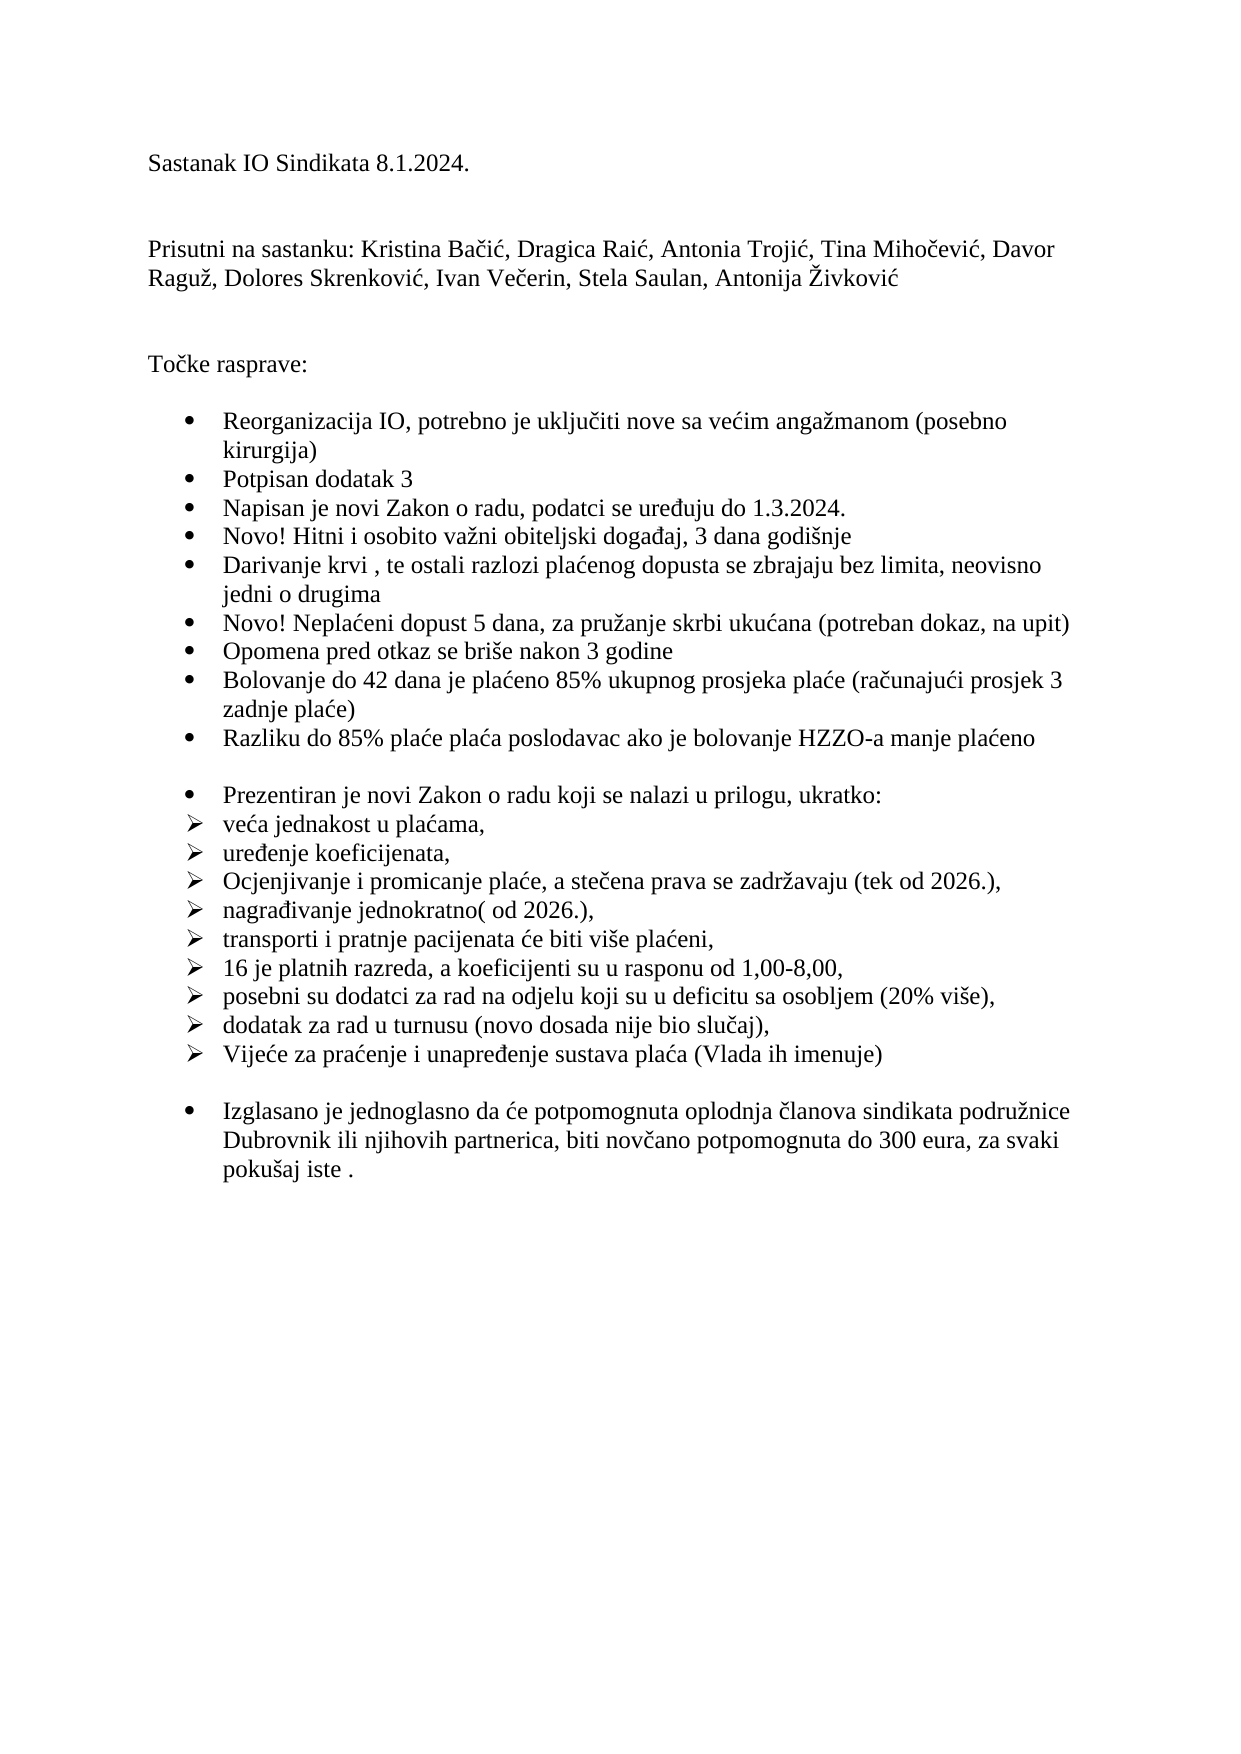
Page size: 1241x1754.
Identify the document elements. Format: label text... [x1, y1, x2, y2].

list Potpisan dodatak 3 [185, 464, 1093, 493]
text Prisutni na sastanku: Kristina Bačić, Dragica Raić, Antonia Trojić, Tina Mihočević, Davor Raguž, Dolores Skrenković, Ivan Večerin, Stela Saulan, Antonija Živković [148, 234, 1093, 291]
list Reorganizacija IO, potrebno je uključiti nove sa većim angažmanom (posebno kirurgija) [185, 406, 1093, 464]
list Vijeće za praćenje i unapređenje sustava plaća (Vlada ih imenuje) [185, 1039, 1093, 1068]
list Razliku do 85% plaće plaća poslodavac ako je bolovanje HZZO-a manje plaćeno [185, 723, 1093, 751]
list posebni su dodatci za rad na odjelu koji su u deficitu sa osobljem (20% više), [185, 981, 1093, 1010]
list Novo! Neplaćeni dopust 5 dana, za pružanje skrbi ukućana (potreban dokaz, na upit) [185, 608, 1093, 636]
list transporti i pratnje pacijenata će biti više plaćeni, [185, 924, 1093, 953]
text Točke rasprave: [148, 349, 1093, 378]
list uređenje koeficijenata, [185, 838, 1093, 866]
list nagrađivanje jednokratno( od 2026.), [185, 895, 1093, 924]
list Bolovanje do 42 dana je plaćeno 85% ukupnog prosjeka plaće (računajući prosjek 3 zadnje plaće) [185, 665, 1093, 723]
list veća jednakost u plaćama, [185, 809, 1093, 838]
list Opomena pred otkaz se briše nakon 3 godine [185, 636, 1093, 665]
text Sastanak IO Sindikata 8.1.2024. [148, 148, 1093, 176]
list Izglasano je jednoglasno da će potpomognuta oplodnja članova sindikata podružnice Dubrovnik ili njihovih partnerica, biti novčano potpomognuta do 300 eura, za svaki pokušaj iste . [185, 1096, 1093, 1183]
list dodatak za rad u turnusu (novo dosada nije bio slučaj), [185, 1010, 1093, 1039]
list Darivanje krvi , te ostali razlozi plaćenog dopusta se zbrajaju bez limita, neovisno jedni o drugima [185, 550, 1093, 608]
list Ocjenjivanje i promicanje plaće, a stečena prava se zadržavaju (tek od 2026.), [185, 866, 1093, 895]
list Napisan je novi Zakon o radu, podatci se uređuju do 1.3.2024. [185, 493, 1093, 521]
list Novo! Hitni i osobito važni obiteljski događaj, 3 dana godišnje [185, 521, 1093, 550]
list 16 je platnih razreda, a koeficijenti su u rasponu od 1,00-8,00, [185, 953, 1093, 981]
list Prezentiran je novi Zakon o radu koji se nalazi u prilogu, ukratko: [185, 780, 1093, 809]
